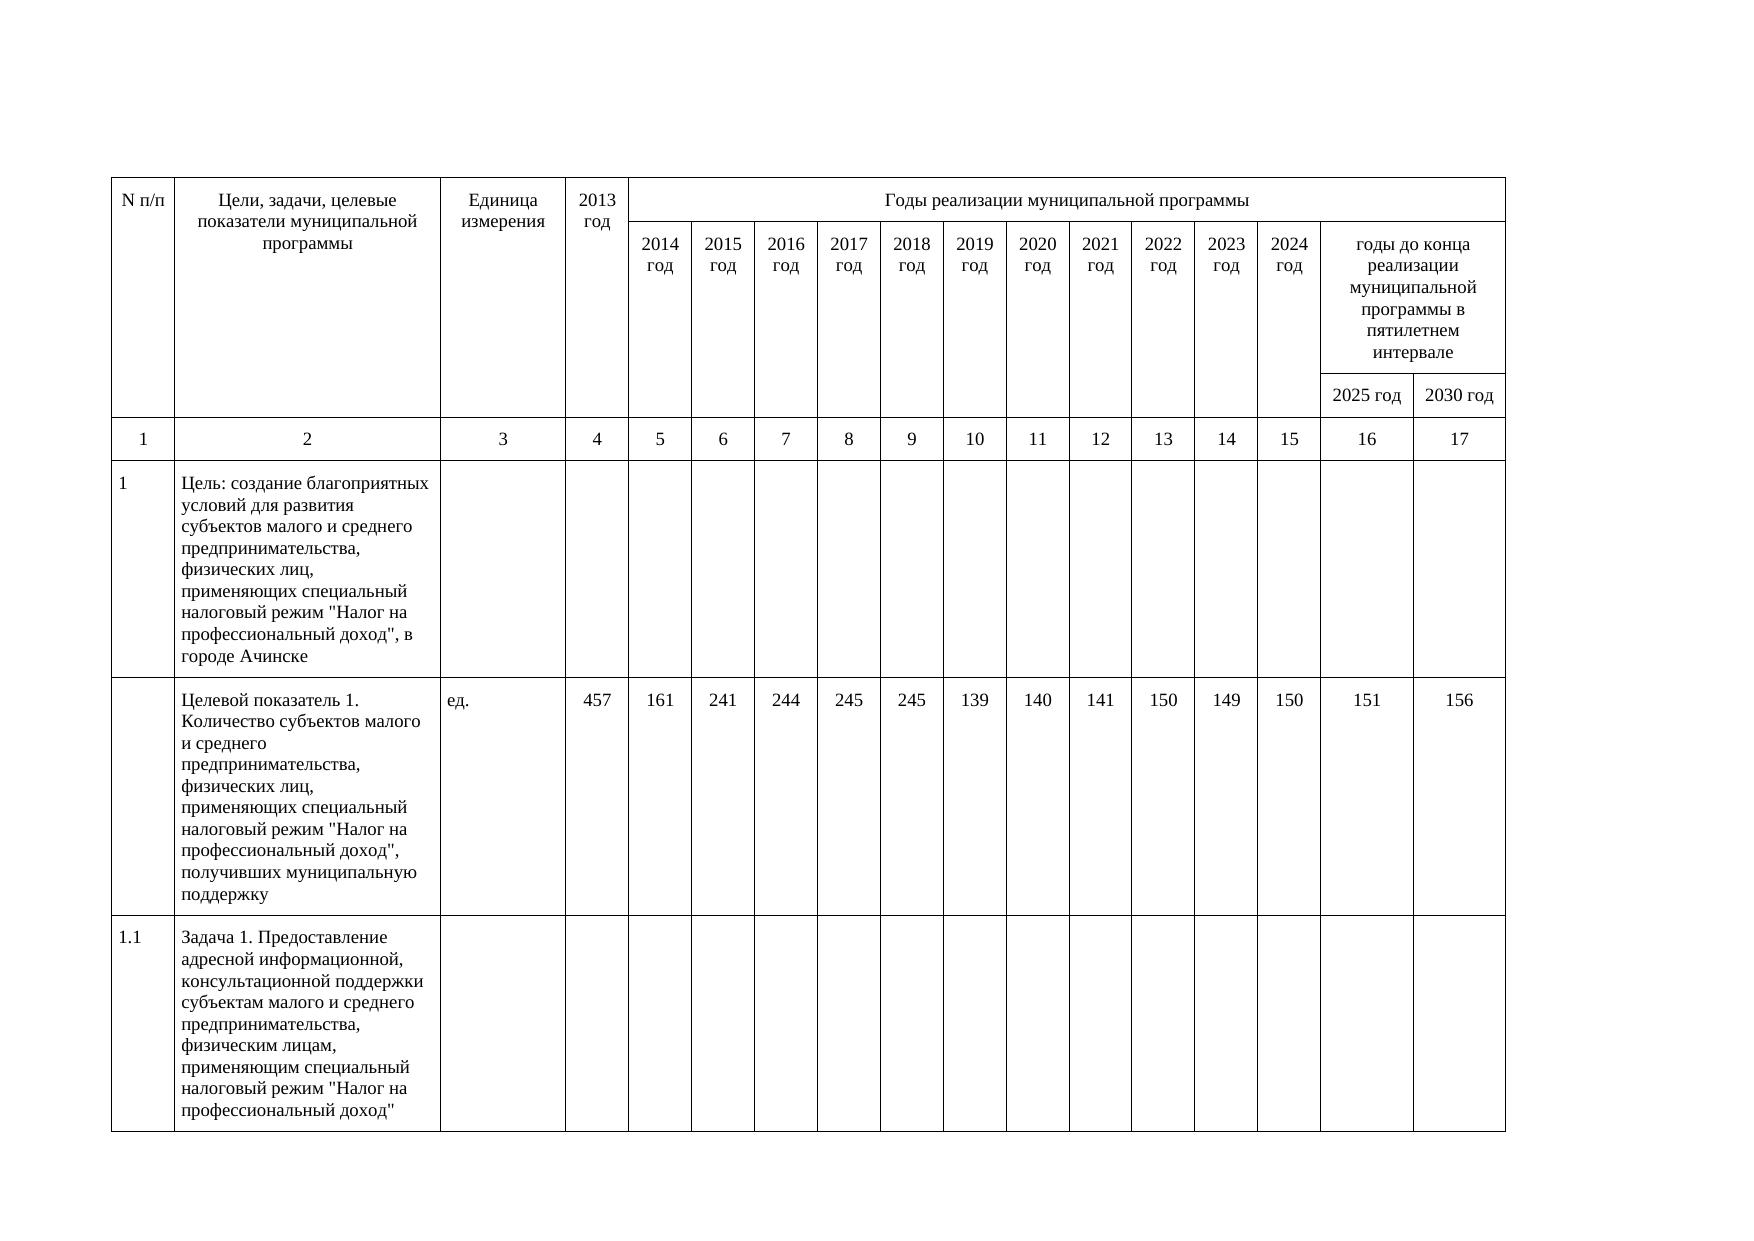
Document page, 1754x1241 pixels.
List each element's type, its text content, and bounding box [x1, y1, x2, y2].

table_cell 2025 год [1321, 374, 1413, 417]
table_cell Цель: создание благоприятных условий для развития субъектов малого и среднего предпринимательства, физических лиц, применяющих специальный налоговый режим "Налог на профессиональный доход", в городе Ачинске [175, 461, 440, 677]
table_cell 2021 год [1070, 222, 1131, 417]
table_cell 3 [441, 418, 565, 460]
table_cell [944, 916, 1006, 1131]
table_cell 13 [1132, 418, 1194, 460]
table_cell [629, 916, 691, 1131]
table_cell [629, 461, 691, 677]
table_cell 149 [1195, 678, 1257, 915]
table_cell 2030 год [1414, 374, 1505, 417]
table_cell [566, 461, 628, 677]
table_cell 2020 год [1007, 222, 1069, 417]
table_cell 1 [112, 418, 174, 460]
table_cell 245 [881, 678, 943, 915]
table_header Годы реализации муниципальной программы [629, 178, 1505, 221]
table_cell [755, 916, 817, 1131]
table_cell 12 [1070, 418, 1131, 460]
table_cell 4 [566, 418, 628, 460]
table_cell 2024 год [1258, 222, 1320, 417]
table_cell 17 [1414, 418, 1505, 460]
table_cell [1321, 461, 1413, 677]
table_cell 2018 год [881, 222, 943, 417]
table_cell 2019 год [944, 222, 1006, 417]
table_cell [1070, 916, 1131, 1131]
table_header Единица измерения [441, 178, 565, 417]
table_cell [1132, 916, 1194, 1131]
table_cell 141 [1070, 678, 1131, 915]
table_cell 14 [1195, 418, 1257, 460]
table_cell 1 [112, 461, 174, 677]
table_cell 8 [818, 418, 880, 460]
table_cell 6 [692, 418, 754, 460]
table_cell 10 [944, 418, 1006, 460]
table_cell 161 [629, 678, 691, 915]
table_cell 150 [1258, 678, 1320, 915]
table_cell [692, 461, 754, 677]
table_cell [1195, 916, 1257, 1131]
table_cell 5 [629, 418, 691, 460]
table_cell [818, 916, 880, 1131]
table_cell 11 [1007, 418, 1069, 460]
table_header Цели, задачи, целевые показатели муниципальной программы [175, 178, 440, 417]
table_cell 7 [755, 418, 817, 460]
table_cell 2022 год [1132, 222, 1194, 417]
table_cell ед. [441, 678, 565, 915]
table_cell 2017 год [818, 222, 880, 417]
table_cell [1258, 461, 1320, 677]
table_cell 9 [881, 418, 943, 460]
table_cell 156 [1414, 678, 1505, 915]
table_cell [1414, 461, 1505, 677]
table_cell Задача 1. Предоставление адресной информационной, консультационной поддержки субъектам малого и среднего предпринимательства, физическим лицам, применяющим специальный налоговый режим "Налог на профессиональный доход" [175, 916, 440, 1131]
table_cell 245 [818, 678, 880, 915]
table_cell [441, 916, 565, 1131]
table_cell годы до конца реализации муниципальной программы в пятилетнем интервале [1321, 222, 1505, 373]
table_cell 2 [175, 418, 440, 460]
table_cell [881, 916, 943, 1131]
table_cell [692, 916, 754, 1131]
table_cell [881, 461, 943, 677]
table_cell 2015 год [692, 222, 754, 417]
table_cell 2016 год [755, 222, 817, 417]
table_cell [1258, 916, 1320, 1131]
table_cell [566, 916, 628, 1131]
table_cell 15 [1258, 418, 1320, 460]
table_cell 244 [755, 678, 817, 915]
table_cell Целевой показатель 1. Количество субъектов малого и среднего предпринимательства, физических лиц, применяющих специальный налоговый режим "Налог на профессиональный доход", получивших муниципальную поддержку [175, 678, 440, 915]
table_header N п/п [112, 178, 174, 417]
table_cell 241 [692, 678, 754, 915]
table_cell [1321, 916, 1413, 1131]
table_cell 2014 год [629, 222, 691, 417]
table_cell 150 [1132, 678, 1194, 915]
table_cell 140 [1007, 678, 1069, 915]
table_cell [1007, 916, 1069, 1131]
table_cell 139 [944, 678, 1006, 915]
table_cell [1414, 916, 1505, 1131]
table_cell 151 [1321, 678, 1413, 915]
table_cell [1007, 461, 1069, 677]
table_cell 457 [566, 678, 628, 915]
table_cell [755, 461, 817, 677]
table_cell [1070, 461, 1131, 677]
table_header 2013 год [566, 178, 628, 417]
table_cell [818, 461, 880, 677]
table_cell 16 [1321, 418, 1413, 460]
table_cell [441, 461, 565, 677]
table_cell 1.1 [112, 916, 174, 1131]
table_cell [1195, 461, 1257, 677]
table_cell [944, 461, 1006, 677]
table_cell [112, 678, 174, 915]
table_cell [1132, 461, 1194, 677]
table_cell 2023 год [1195, 222, 1257, 417]
